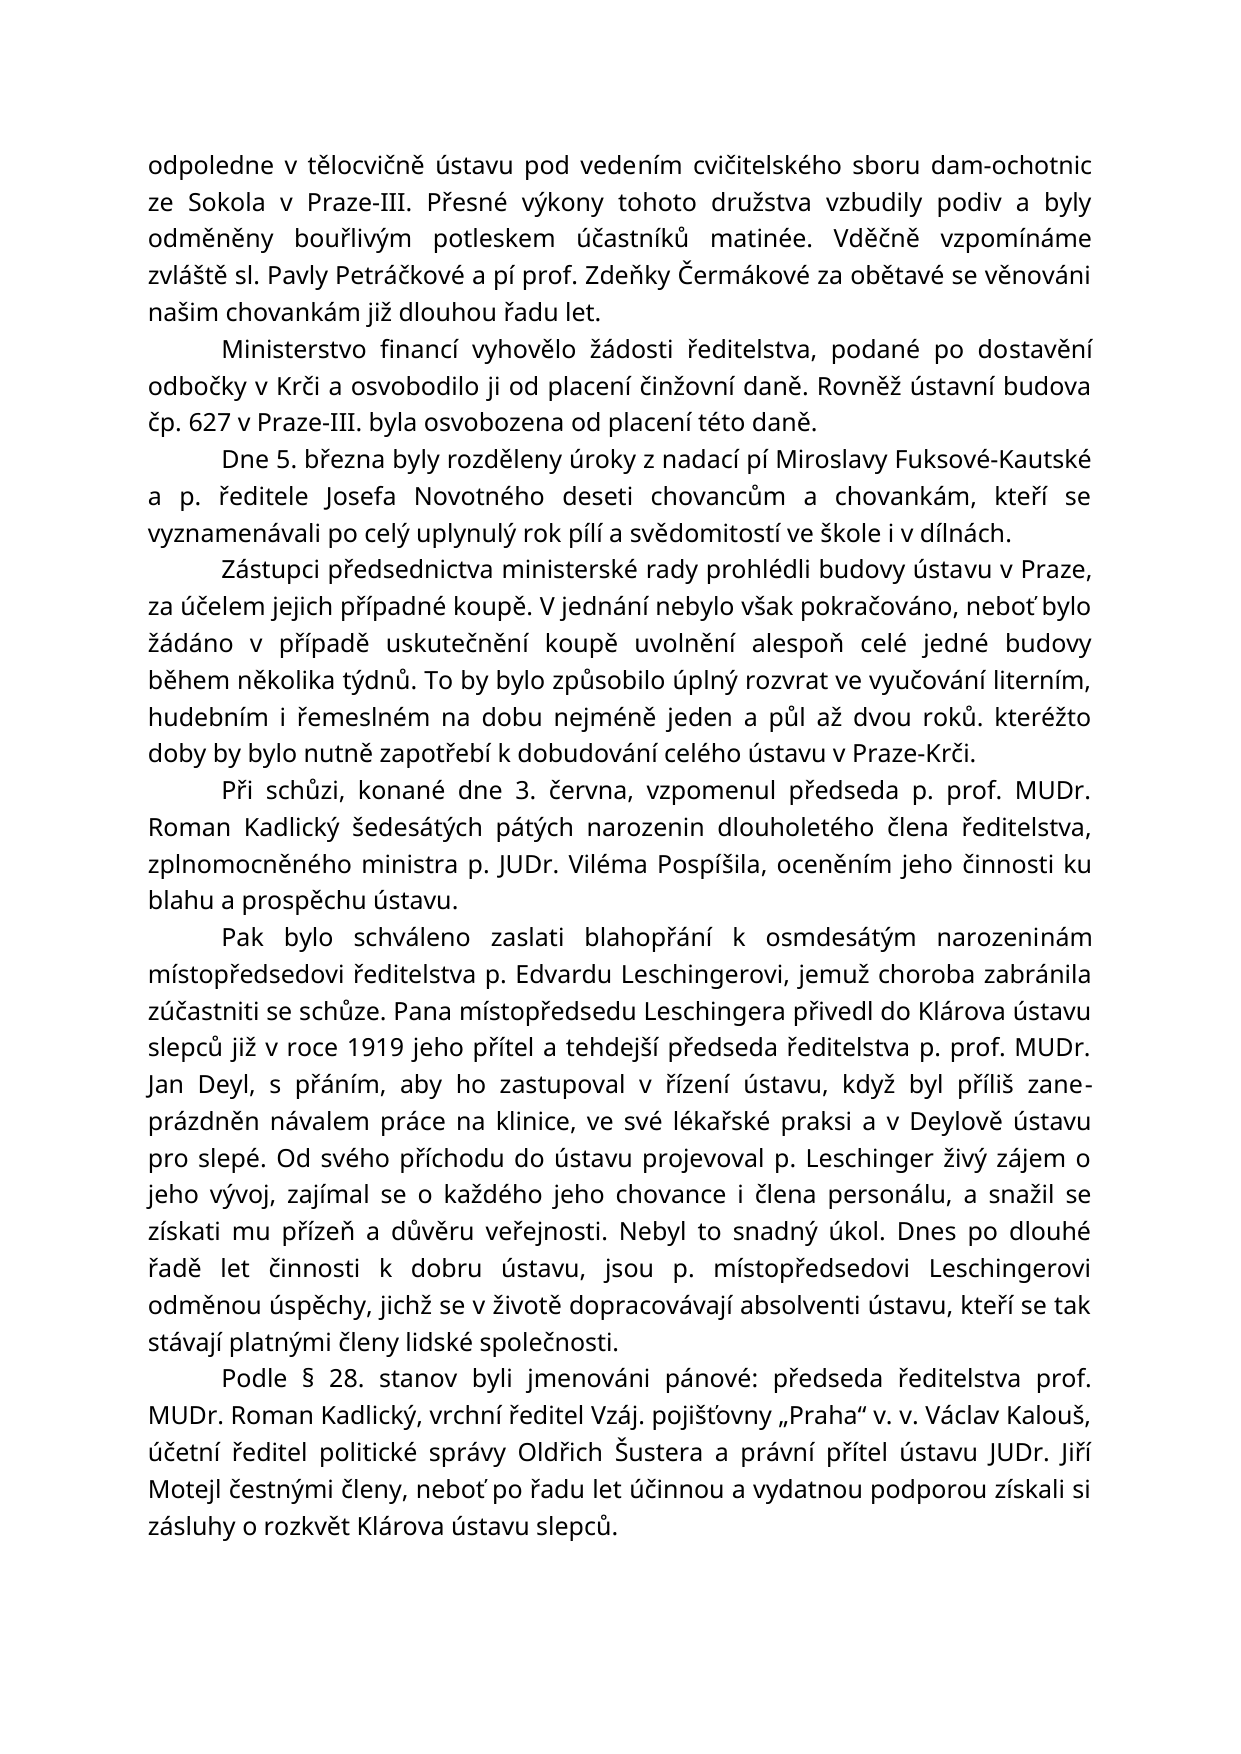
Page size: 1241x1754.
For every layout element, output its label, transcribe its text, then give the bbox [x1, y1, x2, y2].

text Ministerstvo financí vyhovělo žádosti ředitelstva, podané po dostavění odbočky v Krči a osvobodilo ji od placení činžovní daně. Rovněž ústavní budova čp. 627 v Praze-III. byla osvobozena od placení této daně. [148, 331, 1093, 439]
text Zástupci předsednictva ministerské rady prohlédli budovy ústavu v Praze, za účelem jejich případné koupě. V jednání nebylo však pokračováno, neboť bylo žádáno v případě uskutečnění koupě uvolnění alespoň celé jedné budovy během několika týdnů. To by bylo způsobilo úplný rozvrat ve vyučování literním, hudebním i řemeslném na dobu nejméně jeden a půl až dvou roků. kteréžto doby by bylo nutně zapotřebí k dobudování celého ústavu v Praze-Krči. [148, 552, 1093, 770]
text Pak bylo schváleno zaslati blahopřání k osmdesátým narozeninám místopředsedovi ředitelstva p. Edvardu Leschingerovi, jemuž choroba zabránila zúčastniti se schůze. Pana místopředsedu Leschingera přivedl do Klárova ústavu slepců již v roce 1919 jeho přítel a tehdejší předseda ředitelstva p. prof. MUDr. Jan Deyl, s přáním, aby ho zastupoval v řízení ústavu, když byl příliš zaneprázdněn návalem práce na klinice, ve své lékařské praksi a v Deylově ústavu pro slepé. Od svého příchodu do ústavu projevoval p. Leschinger živý zájem o jeho vývoj, zajímal se o každého jeho chovance i člena personálu, a snažil se získati mu přízeň a důvěru veřejnosti. Nebyl to snadný úkol. Dnes po dlouhé řadě let činnosti k dobru ústavu, jsou p. místopředsedovi Leschingerovi odměnou úspěchy, jichž se v životě dopracovávají absolventi ústavu, kteří se tak stávají platnými členy lidské společnosti. [148, 920, 1093, 1358]
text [148, 148, 1093, 329]
text Podle § 28. stanov byli jmenováni pánové: předseda ředitelstva prof. MUDr. Roman Kadlický, vrchní ředitel Vzáj. pojišťovny „Praha“ v. v. Václav Kalouš, účetní ředitel politické správy Oldřich Šustera a právní přítel ústavu JUDr. Jiří Motejl čestnými členy, neboť po řadu let účinnou a vydatnou podporou získali si zásluhy o rozkvět Klárova ústavu slepců. [148, 1361, 1093, 1542]
text Dne 5. března byly rozděleny úroky z nadací pí Miroslavy Fuksové-Kautské a p. ředitele Josefa Novotného deseti chovancům a chovankám, kteří se vyznamenávali po celý uplynulý rok pílí a svědomitostí ve škole i v dílnách. [148, 442, 1093, 549]
text Při schůzi, konané dne 3. června, vzpomenul předseda p. prof. MUDr. Roman Kadlický šedesátých pátých narozenin dlouholetého člena ředitelstva, zplnomocněného ministra p. JUDr. Viléma Pospíšila, oceněním jeho činnosti ku blahu a prospěchu ústavu. [148, 773, 1093, 917]
